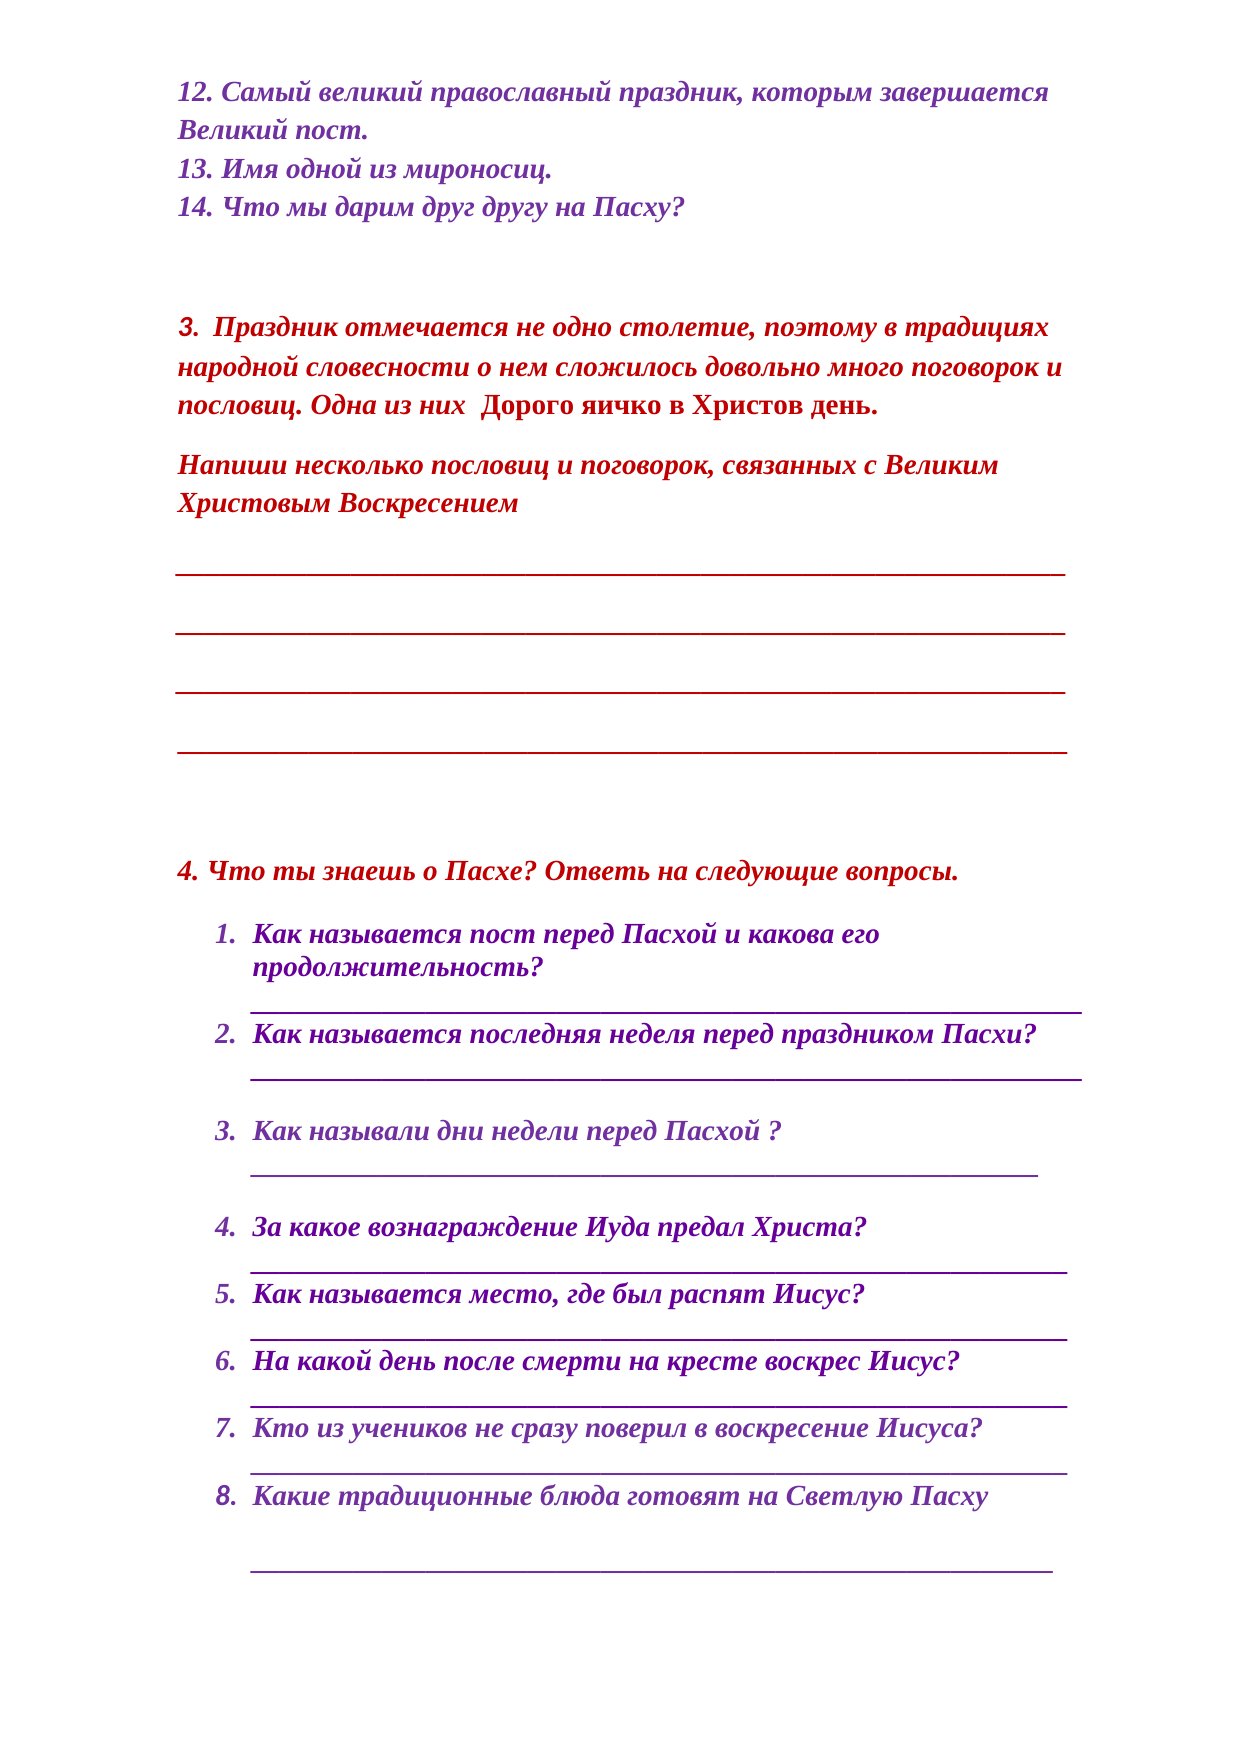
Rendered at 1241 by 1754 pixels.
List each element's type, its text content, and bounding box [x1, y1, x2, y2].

text _____________________________________________________________ [177, 545, 1152, 578]
list Какие традиционные блюда готовят на Светлую Пасху [215, 1477, 1152, 1513]
text 4. Что ты знаешь о Пасхе? Ответь на следующие вопросы. [177, 853, 1152, 887]
text _____________________________________________________________ [177, 663, 1152, 697]
text 3. Праздник отмечается не одно столетие, поэтому в традициях народной словесности о нем сложилось довольно много поговорок и пословиц. Одна из них Дорого яичко в Христов день. [177, 308, 1152, 421]
list Как называется последняя неделя перед праздником Пасхи? _________________________________________________________ [215, 1017, 1152, 1084]
text _____________________________________________________________ [177, 604, 1152, 638]
list На какой день после смерти на кресте воскрес Иисус? ________________________________________________________ [215, 1343, 1152, 1410]
list Как называется место, где был распят Иисус? ________________________________________________________ [215, 1276, 1152, 1343]
list За какое вознаграждение Иуда предал Христа? ________________________________________________________ [215, 1209, 1152, 1276]
text _______________________________________________________ [252, 1542, 1152, 1576]
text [177, 74, 1152, 223]
list Как называется пост перед Пасхой и какова его продолжительность? _________________________________________________________ [215, 916, 1152, 1017]
list Кто из учеников не сразу поверил в воскресение Иисуса? ________________________________________________________ [215, 1410, 1152, 1477]
text _____________________________________________________________ [177, 723, 1152, 756]
list Как называли дни недели перед Пасхой ? ______________________________________________________ [215, 1113, 1152, 1180]
text Напиши несколько пословиц и поговорок, связанных с Великим Христовым Воскресением [177, 447, 1152, 519]
